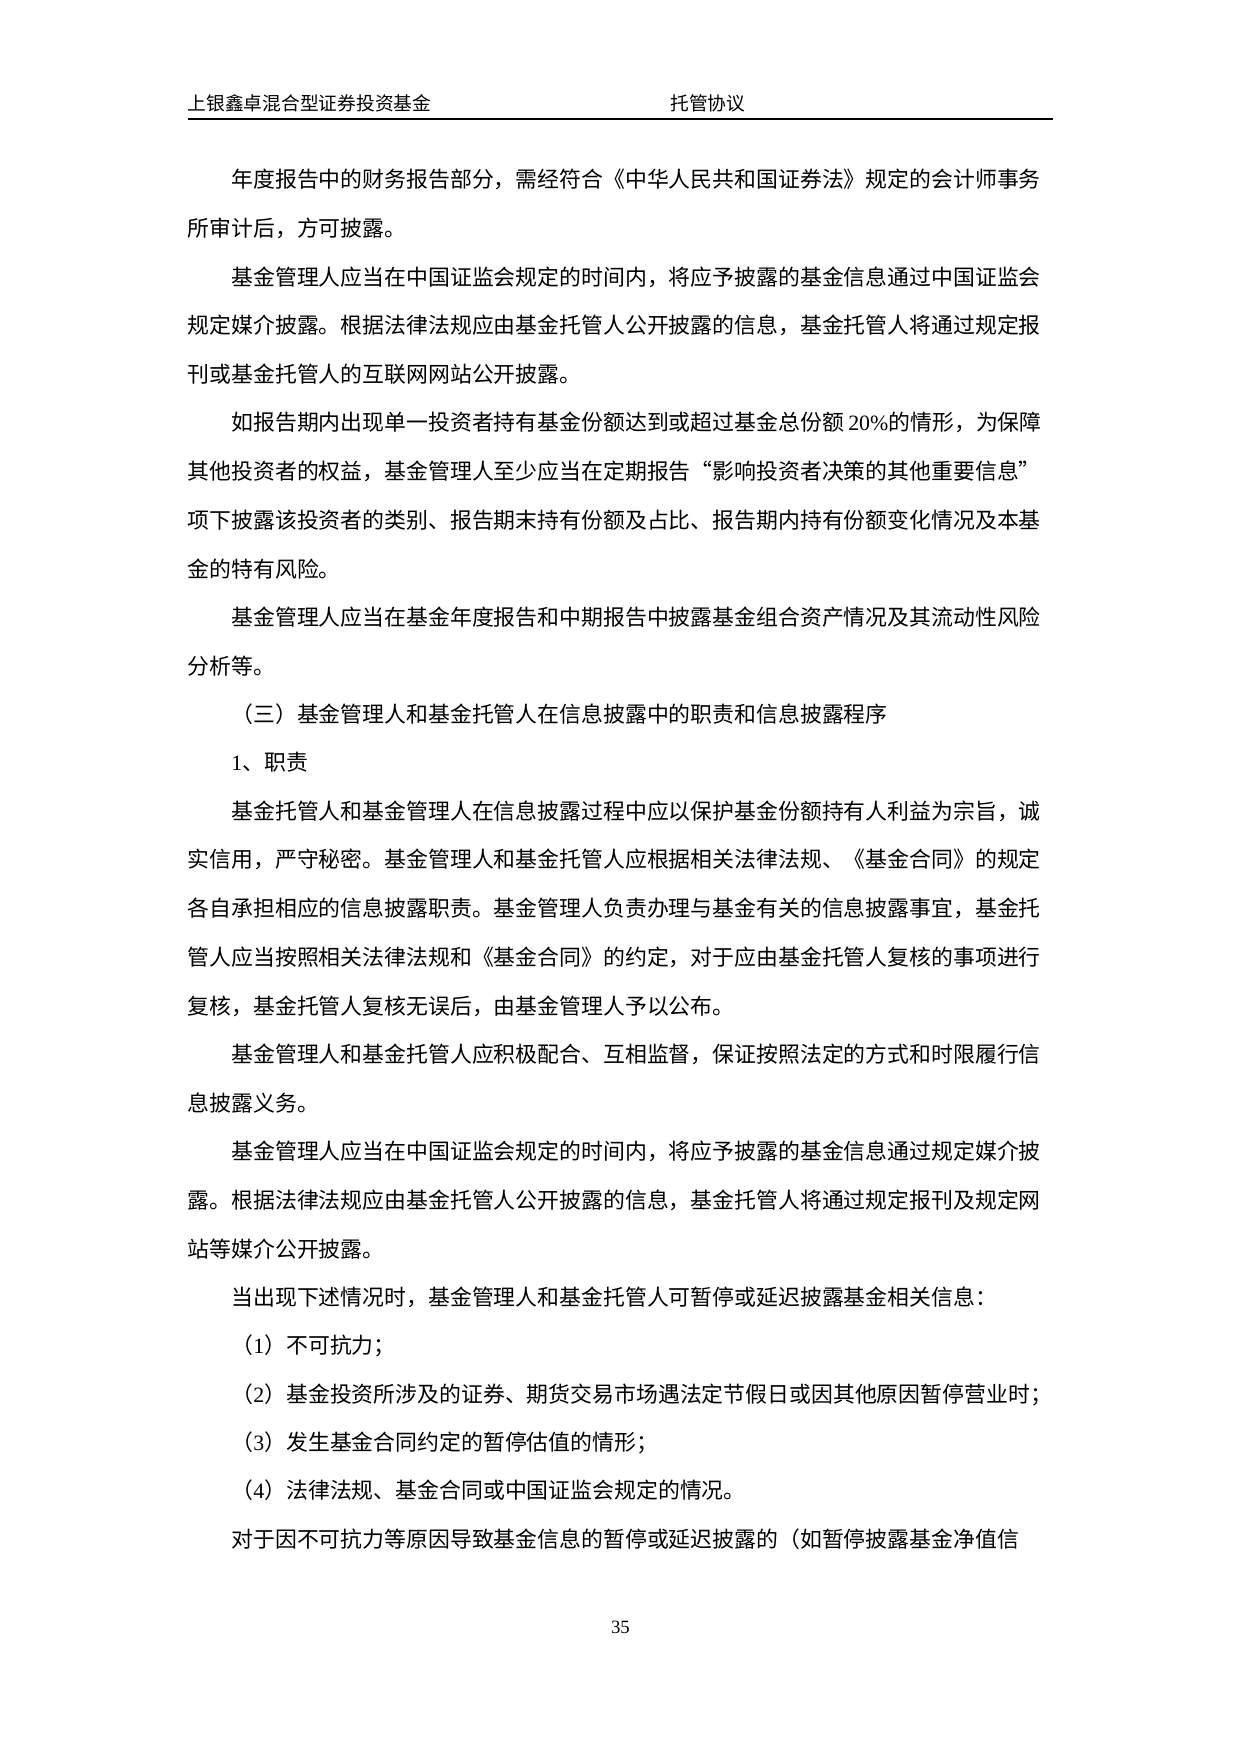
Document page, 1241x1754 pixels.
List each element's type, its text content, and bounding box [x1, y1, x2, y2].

text （1）不可抗力； [187, 1328, 1053, 1360]
text 当出现下述情况时，基金管理人和基金托管人可暂停或延迟披露基金相关信息： [187, 1279, 1053, 1312]
text 1、职责 [187, 745, 1053, 777]
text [187, 1521, 1053, 1554]
text （3）发生基金合同约定的暂停估值的情形； [187, 1424, 1053, 1457]
text （2）基金投资所涉及的证券、期货交易市场遇法定节假日或因其他原因暂停营业时； [187, 1376, 1053, 1409]
text （三）基金管理人和基金托管人在信息披露中的职责和信息披露程序 [187, 697, 1053, 729]
text 基金管理人应当在中国证监会规定的时间内，将应予披露的基金信息通过中国证监会规定媒介披露。根据法律法规应由基金托管人公开披露的信息，基金托管人将通过规定报刊或基金托管人的互联网网站公开披露。 [187, 259, 1053, 389]
text 如报告期内出现单一投资者持有基金份额达到或超过基金总份额20%的情形，为保障其他投资者的权益，基金管理人至少应当在定期报告“影响投资者决策的其他重要信息”项下披露该投资者的类别、报告期末持有份额及占比、报告期内持有份额变化情况及本基金的特有风险。 [187, 405, 1053, 584]
text （4）法律法规、基金合同或中国证监会规定的情况。 [187, 1473, 1053, 1505]
text 基金管理人应当在中国证监会规定的时间内，将应予披露的基金信息通过规定媒介披露。根据法律法规应由基金托管人公开披露的信息，基金托管人将通过规定报刊及规定网站等媒介公开披露。 [187, 1134, 1053, 1264]
text 基金管理人和基金托管人应积极配合、互相监督，保证按照法定的方式和时限履行信息披露义务。 [187, 1037, 1053, 1118]
text 基金管理人应当在基金年度报告和中期报告中披露基金组合资产情况及其流动性风险分析等。 [187, 599, 1053, 681]
text 年度报告中的财务报告部分，需经符合《中华人民共和国证券法》规定的会计师事务所审计后，方可披露。 [187, 162, 1053, 243]
text 基金托管人和基金管理人在信息披露过程中应以保护基金份额持有人利益为宗旨，诚实信用，严守秘密。基金管理人和基金托管人应根据相关法律法规、《基金合同》的规定各自承担相应的信息披露职责。基金管理人负责办理与基金有关的信息披露事宜，基金托管人应当按照相关法律法规和《基金合同》的约定，对于应由基金托管人复核的事项进行复核，基金托管人复核无误后，由基金管理人予以公布。 [187, 793, 1053, 1021]
